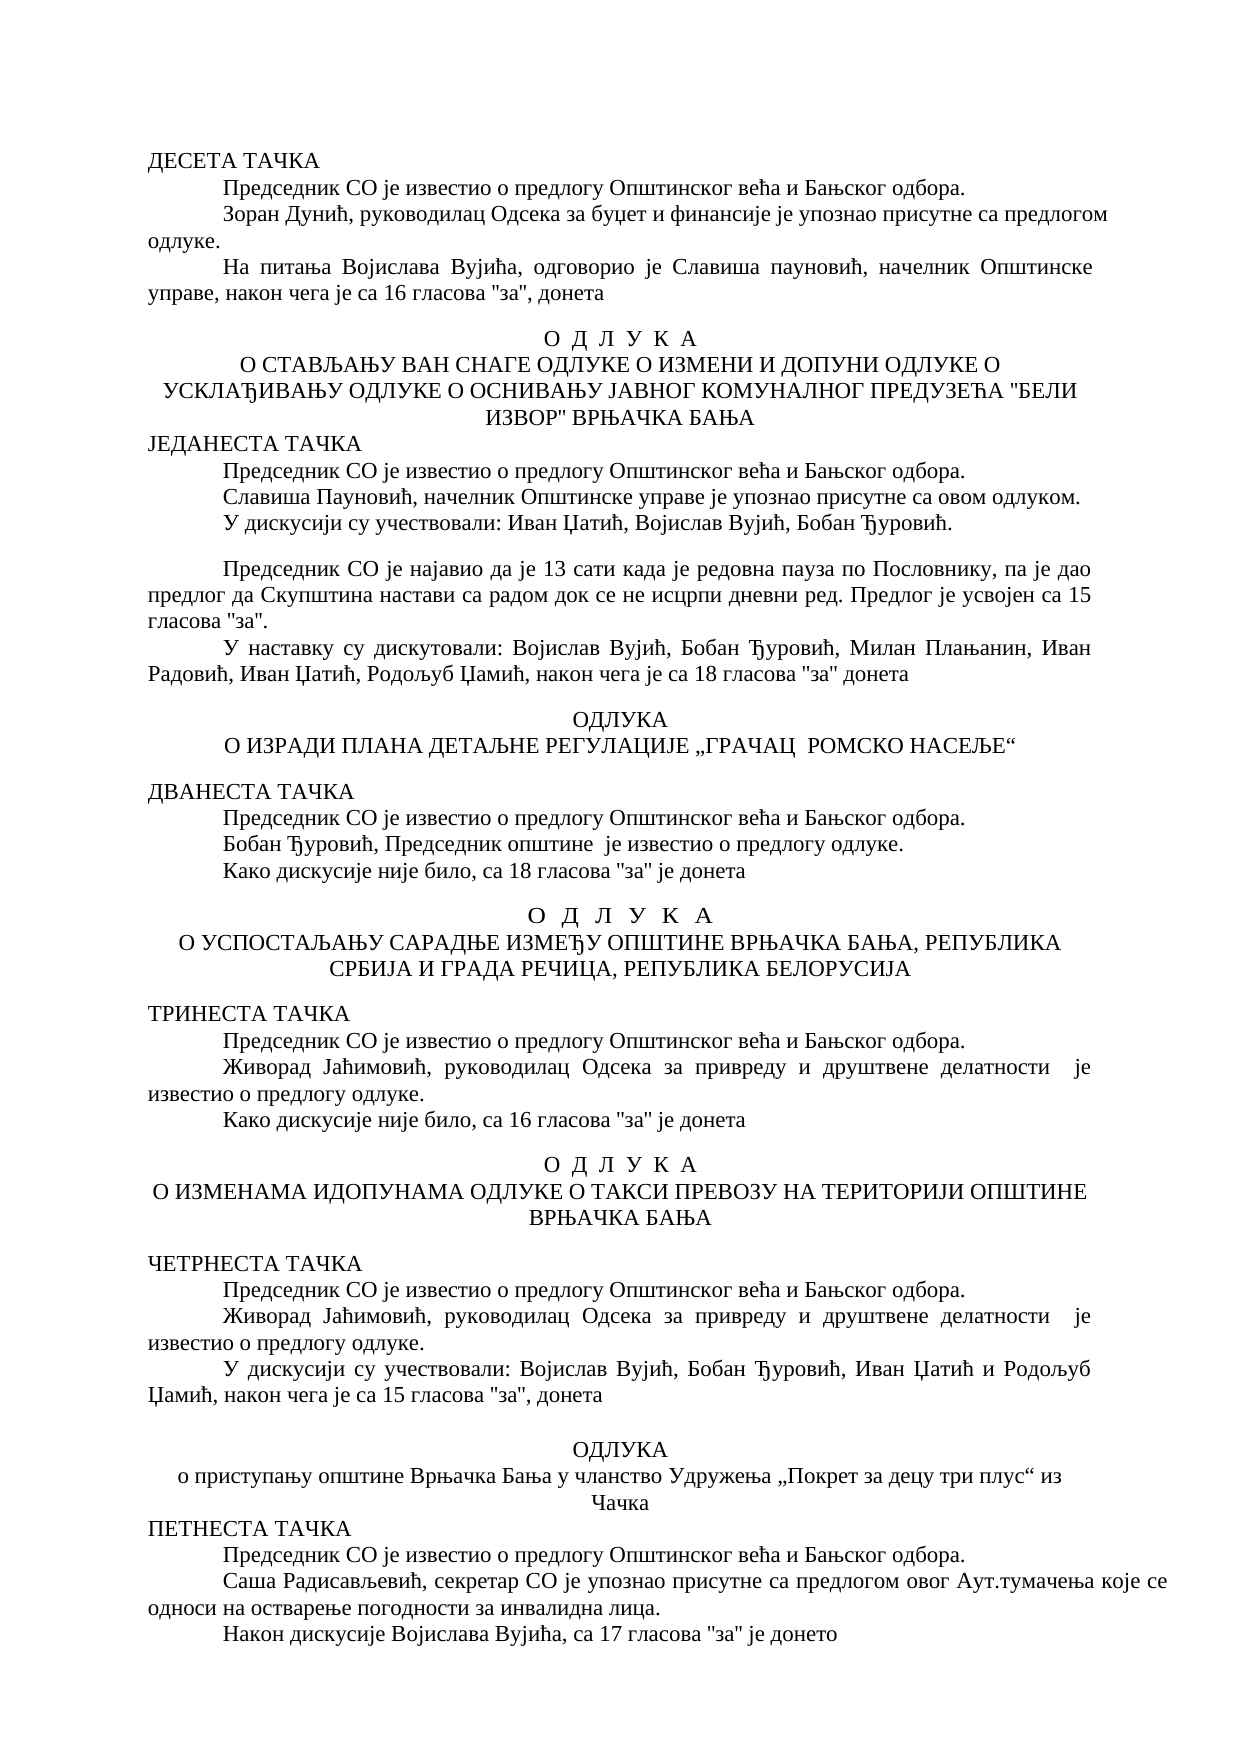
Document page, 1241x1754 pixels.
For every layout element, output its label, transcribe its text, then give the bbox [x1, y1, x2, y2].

text ОДЛУКА [148, 706, 1093, 732]
text У дискусији су учествовали: Војислав Вујић, Бобан Ђуровић, Иван Џатић и Родољуб Џамић, након чега је са 15 гласова ''за'', донета [148, 1355, 1093, 1408]
text ПЕТНЕСТА ТАЧКА [148, 1515, 1169, 1541]
text О Д Л У К А [148, 325, 1093, 351]
text Председник СО је известио о предлогу Општинског већа и Бањског одбора. [148, 1027, 1093, 1053]
text Зоран Дунић, руководилац Одсека за буџет и финансије је упознао присутне са предлогом одлуке. [148, 200, 1144, 253]
subtitle О СТАВЉАЊУ ВАН СНАГЕ ОДЛУКЕ О ИЗМЕНИ И ДОПУНИ ОДЛУКЕ О УСКЛАЂИВАЊУ ОДЛУКЕ О ОСНИВАЊУ ЈАВНОГ КОМУНАЛНОГ ПРЕДУЗЕЋА ''БЕЛИ ИЗВОР'' ВРЊАЧКА БАЊА [148, 351, 1093, 430]
text Председник СО је известио о предлогу Општинског већа и Бањског одбора. [148, 1541, 1093, 1568]
text Бобан Ђуровић, Председник општине је известио о предлогу одлуке. [148, 830, 1093, 857]
text Након дискусије Војислава Вујића, са 17 гласова ''за'' је донето [148, 1620, 1169, 1647]
text Како дискусије није било, са 18 гласова ''за'' је донета [148, 857, 1093, 883]
text ДЕСЕТА ТАЧКА [148, 148, 1160, 174]
text На питања Војислава Вујића, одговорио је Славиша пауновић, начелник Општинске управе, након чега је са 16 гласова ''за'', донета [148, 253, 1094, 306]
text О ИЗРАДИ ПЛАНА ДЕТАЉНЕ РЕГУЛАЦИЈЕ „ГРАЧАЦ РОМСКО НАСЕЉЕ“ [148, 732, 1093, 758]
text Како дискусије није било, са 16 гласова ''за'' је донета [148, 1106, 1093, 1132]
text Председник СО је известио о предлогу Општинског већа и Бањског одбора. [148, 457, 1093, 483]
text ДВАНЕСТА ТАЧКА [148, 778, 1093, 804]
text О ИЗМЕНАМА ИДОПУНАМА ОДЛУКЕ О ТАКСИ ПРЕВОЗУ НА ТЕРИТОРИЈИ ОПШТИНЕ ВРЊАЧКА БАЊА [148, 1178, 1093, 1231]
text ОДЛУКА [148, 1436, 1093, 1462]
text Председник СО је најавио да је 13 сати када је редовна пауза по Пословнику, па је дао предлог да Скупштина настави са радом док се не исцрпи дневни ред. Предлог је усвојен са 15 гласова ''за''. [148, 555, 1093, 634]
text ЈЕДАНЕСТА ТАЧКА [148, 430, 1169, 457]
text Саша Радисављевић, секретар СО је упознао присутне са предлогом овог Аут.тумачења које се односи на остварење погодности за инвалидна лица. [148, 1568, 1169, 1620]
text ЧЕТРНЕСТА ТАЧКА [148, 1250, 1093, 1276]
text Живорад Јаћимовић, руководилац Одсека за привреду и друштвене делатности је известио о предлогу одлуке. [148, 1302, 1093, 1355]
text Живорад Јаћимовић, руководилац Одсека за привреду и друштвене делатности је известио о предлогу одлуке. [148, 1053, 1093, 1106]
text ТРИНЕСТА ТАЧКА [148, 1001, 1093, 1027]
text Председник СО је известио о предлогу Општинског већа и Бањског одбора. [148, 174, 1093, 200]
text У дискусији су учествовали: Иван Џатић, Војислав Вујић, Бобан Ђуровић. [148, 509, 1093, 536]
text У наставку су дискутовали: Војислав Вујић, Бобан Ђуровић, Милан Плањанин, Иван Радовић, Иван Џатић, Родољуб Џамић, након чега је са 18 гласова ''за'' донета [148, 634, 1093, 687]
text Славиша Пауновић, начелник Општинске управе је упознао присутне са овом одлуком. [148, 483, 1093, 509]
text О Д Л У К А [148, 1151, 1093, 1178]
text О УСПОСТАЉАЊУ САРАДЊЕ ИЗМЕЂУ ОПШТИНЕ ВРЊАЧКА БАЊА, РЕПУБЛИКА СРБИЈА И ГРАДА РЕЧИЦА, РЕПУБЛИКА БЕЛОРУСИЈА [148, 929, 1093, 981]
subtitle О Д Л У К А [148, 902, 1093, 929]
text Председник СО је известио о предлогу Општинског већа и Бањског одбора. [148, 1276, 1093, 1302]
text о приступању општине Врњачка Бања у чланство Удружења „Покрет за децу три плус“ из Чачка [148, 1462, 1093, 1515]
text Председник СО је известио о предлогу Општинског већа и Бањског одбора. [148, 804, 1093, 830]
